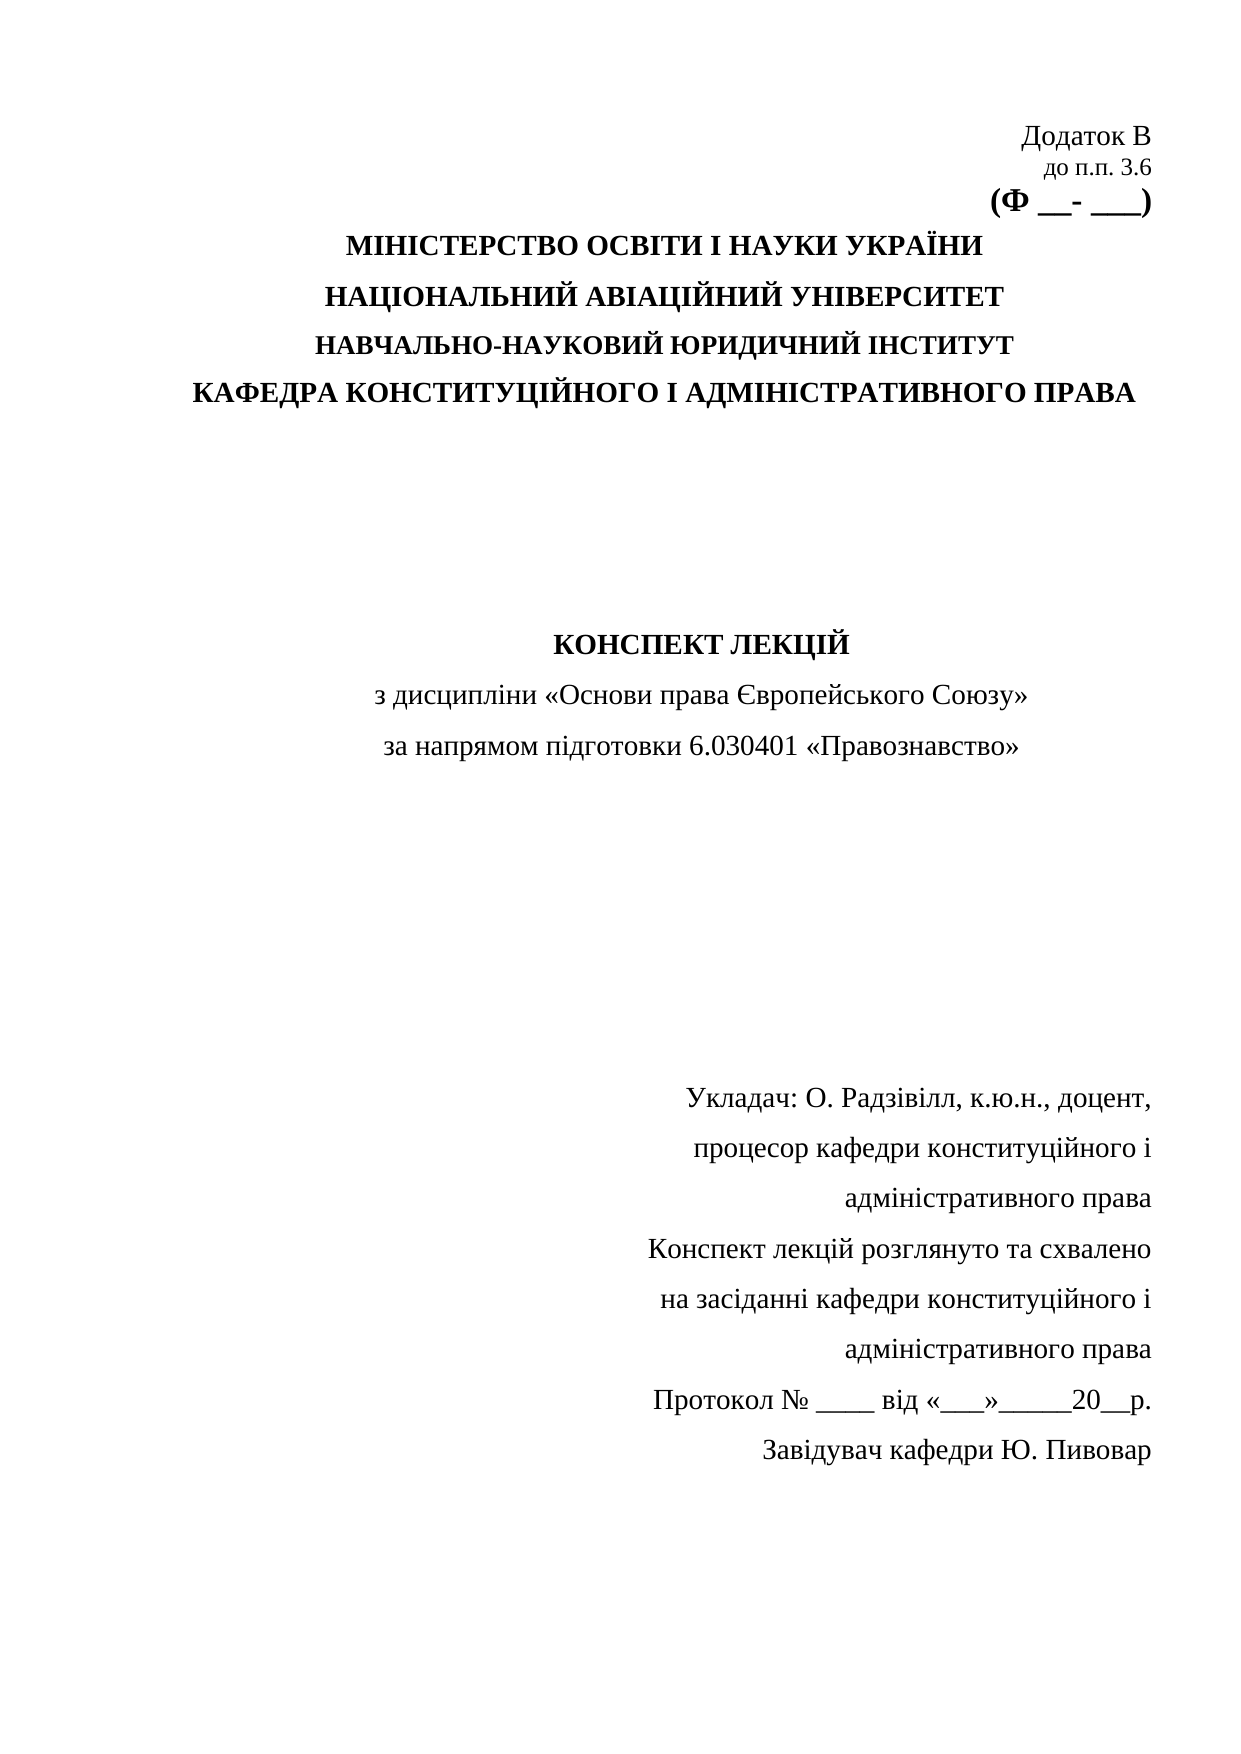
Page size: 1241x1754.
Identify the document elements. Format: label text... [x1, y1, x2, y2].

text Конспект лекцій розглянуто та схвалено [177, 1231, 1152, 1264]
text Завідувач кафедри Ю. Пивовар [177, 1432, 1152, 1466]
text Національний авіаційний університет [177, 279, 1152, 312]
text (Ф __- ___) [177, 180, 1152, 219]
text Конспект лекцій [177, 627, 1152, 661]
text Укладач: О. Радзівілл, к.ю.н., доцент, процесор кафедри конституційного і [177, 1080, 1152, 1164]
text Протокол № ____ від «___»_____20__р. [177, 1382, 1152, 1415]
text Додаток В [177, 118, 1152, 152]
text до п.п. 3.6 [177, 152, 1152, 180]
text адміністративного права [177, 1332, 1152, 1365]
text за напрямом підготовки 6.030401 «Правознавство» [177, 728, 1152, 761]
text адміністративного права [177, 1181, 1152, 1214]
text на засіданні кафедри конституційного і [177, 1281, 1152, 1315]
text НАВЧАЛЬНО-НАУКОВИЙ ЮРИДИЧНИЙ ІНСТИТУТ [177, 329, 1152, 360]
text Кафедра КОНСТИТУЦІЙНОГО І АДМІНІСТРАТИВНОГО ПРАВА [177, 376, 1152, 409]
text Міністерство освіти і науки України [177, 228, 1152, 262]
text з дисципліни «Основи права Європейського Союзу» [177, 677, 1152, 711]
